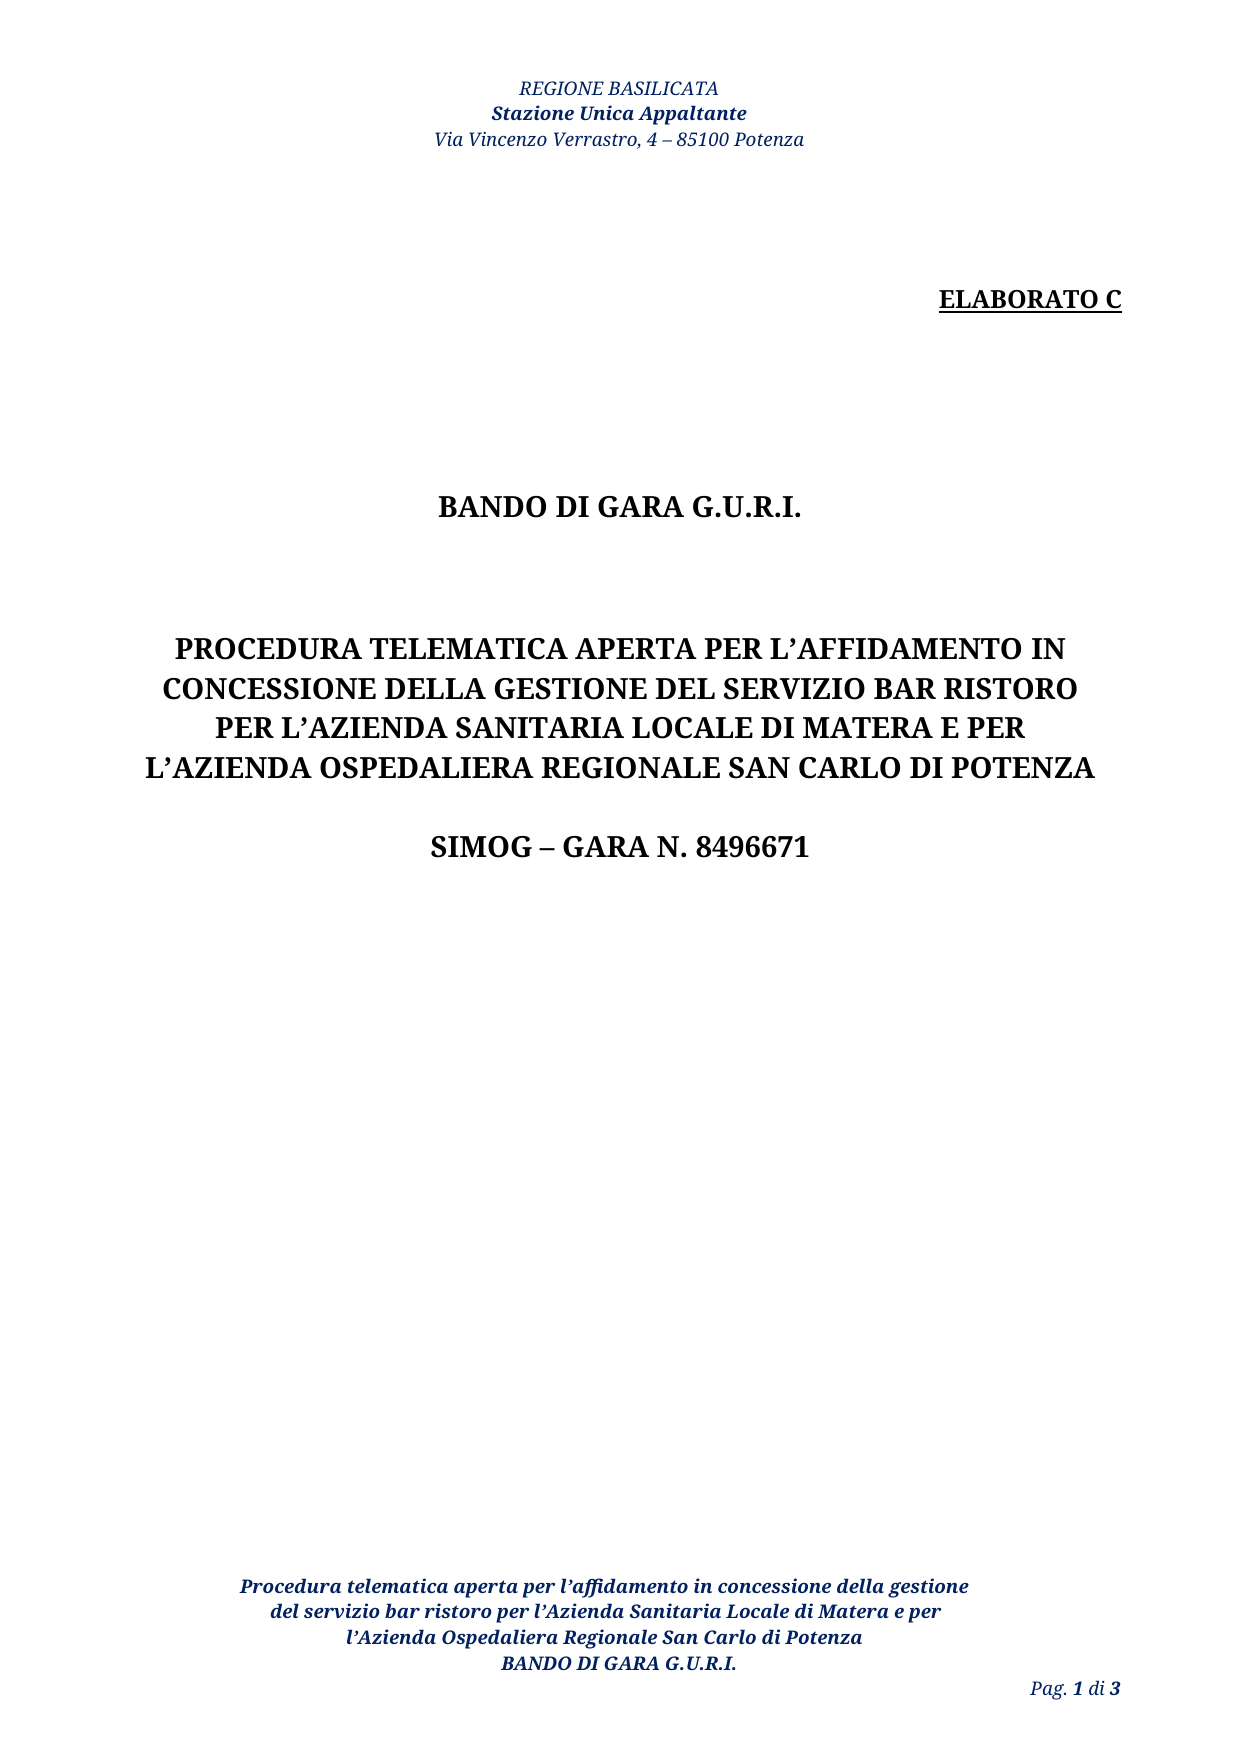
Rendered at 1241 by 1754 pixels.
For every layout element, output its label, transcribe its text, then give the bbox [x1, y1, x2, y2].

text ELABORATO C [118, 282, 1122, 316]
text L’AZIENDA OSPEDALIERA REGIONALE SAN CARLO DI POTENZA [118, 747, 1122, 787]
text CONCESSIONE DELLA GESTIONE DEL SERVIZIO BAR RISTORO [118, 668, 1122, 708]
text PER L’AZIENDA SANITARIA LOCALE DI MATERA E PER [118, 708, 1122, 747]
text PROCEDURA TELEMATICA APERTA PER L’AFFIDAMENTO IN [118, 628, 1122, 668]
text SIMOG – GARA N. 8496671 [118, 827, 1122, 866]
text BANDO DI GARA G.U.R.I. [118, 486, 1122, 526]
